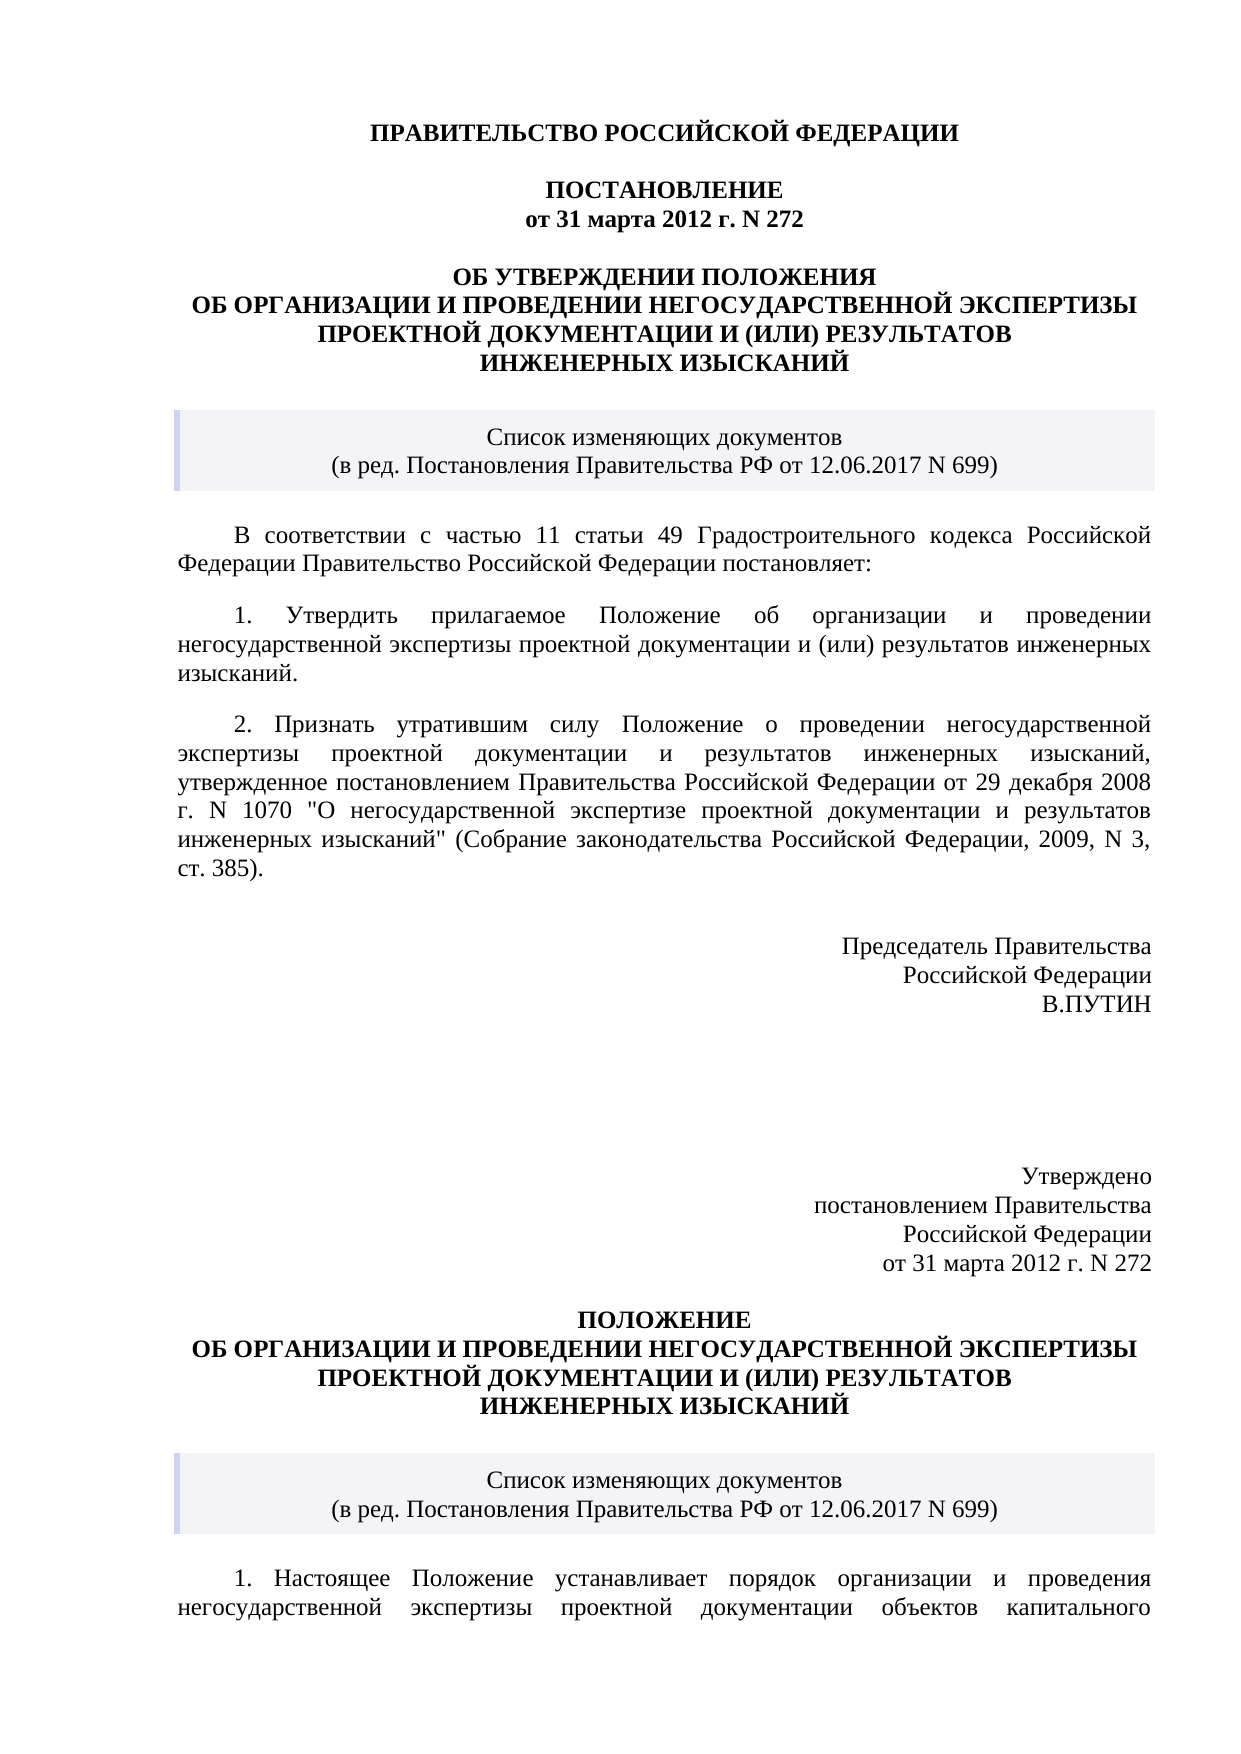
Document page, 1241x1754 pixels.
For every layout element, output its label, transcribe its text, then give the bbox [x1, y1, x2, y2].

text Председатель Правительства [177, 931, 1152, 960]
title от 31 марта 2012 г. N 272 [177, 204, 1152, 233]
title ПОСТАНОВЛЕНИЕ [177, 176, 1152, 204]
title ПРОЕКТНОЙ ДОКУМЕНТАЦИИ И (ИЛИ) РЕЗУЛЬТАТОВ [177, 1363, 1152, 1391]
title ИНЖЕНЕРНЫХ ИЗЫСКАНИЙ [177, 348, 1152, 377]
text Утверждено [177, 1161, 1152, 1190]
text Российской Федерации [177, 960, 1152, 989]
text 2. Признать утратившим силу Положение о проведении негосударственной экспертизы проектной документации и результатов инженерных изысканий, утвержденное постановлением Правительства Российской Федерации от 29 декабря 2008 г. N 1070 "О негосударственной экспертизе проектной документации и результатов инженерных изысканий" (Собрание законодательства Российской Федерации, 2009, N 3, ст. 385). [177, 709, 1152, 882]
title ИНЖЕНЕРНЫХ ИЗЫСКАНИЙ [177, 1391, 1152, 1420]
text В.ПУТИН [177, 989, 1152, 1018]
title ОБ ОРГАНИЗАЦИИ И ПРОВЕДЕНИИ НЕГОСУДАРСТВЕННОЙ ЭКСПЕРТИЗЫ [177, 1334, 1152, 1363]
table_header Список изменяющих документов (в ред. Постановления Правительства РФ от 12.06.2017 N 699) [180, 1453, 1149, 1534]
title ОБ ОРГАНИЗАЦИИ И ПРОВЕДЕНИИ НЕГОСУДАРСТВЕННОЙ ЭКСПЕРТИЗЫ [177, 291, 1152, 319]
table_header Список изменяющих документов (в ред. Постановления Правительства РФ от 12.06.2017 N 699) [180, 410, 1149, 491]
text Российской Федерации [177, 1219, 1152, 1248]
text постановлением Правительства [177, 1190, 1152, 1219]
text 1. Утвердить прилагаемое Положение об организации и проведении негосударственной экспертизы проектной документации и (или) результатов инженерных изысканий. [177, 600, 1152, 686]
title ПРАВИТЕЛЬСТВО РОССИЙСКОЙ ФЕДЕРАЦИИ [177, 118, 1152, 147]
title ПОЛОЖЕНИЕ [177, 1305, 1152, 1334]
title ОБ УТВЕРЖДЕНИИ ПОЛОЖЕНИЯ [177, 262, 1152, 291]
title ПРОЕКТНОЙ ДОКУМЕНТАЦИИ И (ИЛИ) РЕЗУЛЬТАТОВ [177, 319, 1152, 348]
text В соответствии с частью 11 статьи 49 Градостроительного кодекса Российской Федерации Правительство Российской Федерации постановляет: [177, 520, 1152, 577]
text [177, 1563, 1152, 1621]
text от 31 марта 2012 г. N 272 [177, 1248, 1152, 1276]
